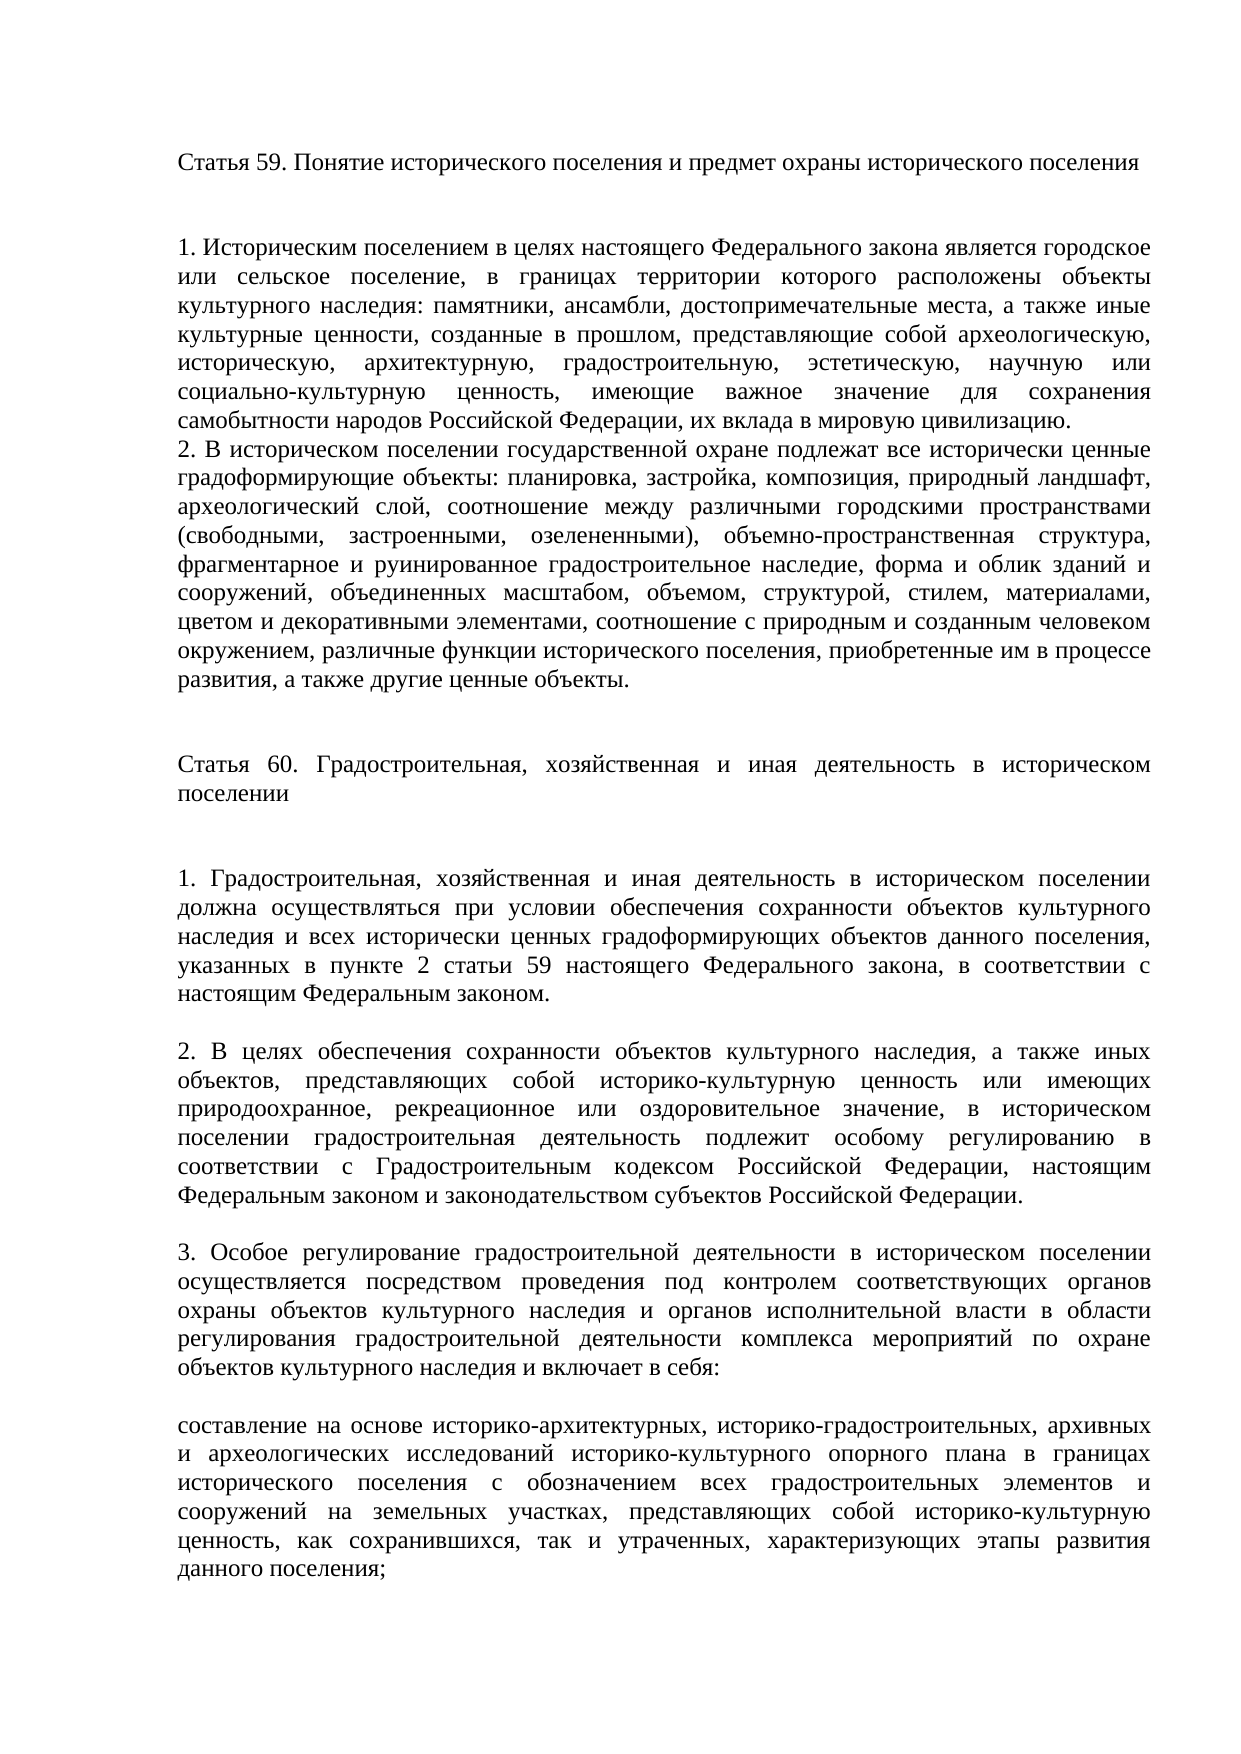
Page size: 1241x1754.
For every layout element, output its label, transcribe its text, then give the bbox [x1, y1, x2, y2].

text 3. Особое регулирование градостроительной деятельности в историческом поселении осуществляется посредством проведения под контролем соответствующих органов охраны объектов культурного наследия и органов исполнительной власти в области регулирования градостроительной деятельности комплекса мероприятий по охране объектов культурного наследия и включает в себя: [177, 1237, 1152, 1381]
text 1. Историческим поселением в целях настоящего Федерального закона является городское или сельское поселение, в границах территории которого расположены объекты культурного наследия: памятники, ансамбли, достопримечательные места, а также иные культурные ценности, созданные в прошлом, представляющие собой археологическую, историческую, архитектурную, градостроительную, эстетическую, научную или социально-культурную ценность, имеющие важное значение для сохранения самобытности народов Российской Федерации, их вклада в мировую цивилизацию. [177, 232, 1152, 434]
text Статья 59. Понятие исторического поселения и предмет охраны исторического поселения [177, 147, 1152, 176]
text 1. Градостроительная, хозяйственная и иная деятельность в историческом поселении должна осуществляться при условии обеспечения сохранности объектов культурного наследия и всех исторически ценных градоформирующих объектов данного поселения, указанных в пункте 2 статьи 59 настоящего Федерального закона, в соответствии с настоящим Федеральным законом. [177, 863, 1152, 1007]
text Статья 60. Градостроительная, хозяйственная и иная деятельность в историческом поселении [177, 749, 1152, 807]
text составление на основе историко-архитектурных, историко-градостроительных, архивных и археологических исследований историко-культурного опорного плана в границах исторического поселения с обозначением всех градостроительных элементов и сооружений на земельных участках, представляющих собой историко-культурную ценность, как сохранившихся, так и утраченных, характеризующих этапы развития данного поселения; [177, 1410, 1152, 1582]
text 2. В целях обеспечения сохранности объектов культурного наследия, а также иных объектов, представляющих собой историко-культурную ценность или имеющих природоохранное, рекреационное или оздоровительное значение, в историческом поселении градостроительная деятельность подлежит особому регулированию в соответствии с Градостроительным кодексом Российской Федерации, настоящим Федеральным законом и законодательством субъектов Российской Федерации. [177, 1036, 1152, 1208]
text 2. В историческом поселении государственной охране подлежат все исторически ценные градоформирующие объекты: планировка, застройка, композиция, природный ландшафт, археологический слой, соотношение между различными городскими пространствами (свободными, застроенными, озелененными), объемно-пространственная структура, фрагментарное и руинированное градостроительное наследие, форма и облик зданий и сооружений, объединенных масштабом, объемом, структурой, стилем, материалами, цветом и декоративными элементами, соотношение с природным и созданным человеком окружением, различные функции исторического поселения, приобретенные им в процессе развития, а также другие ценные объекты. [177, 434, 1152, 692]
